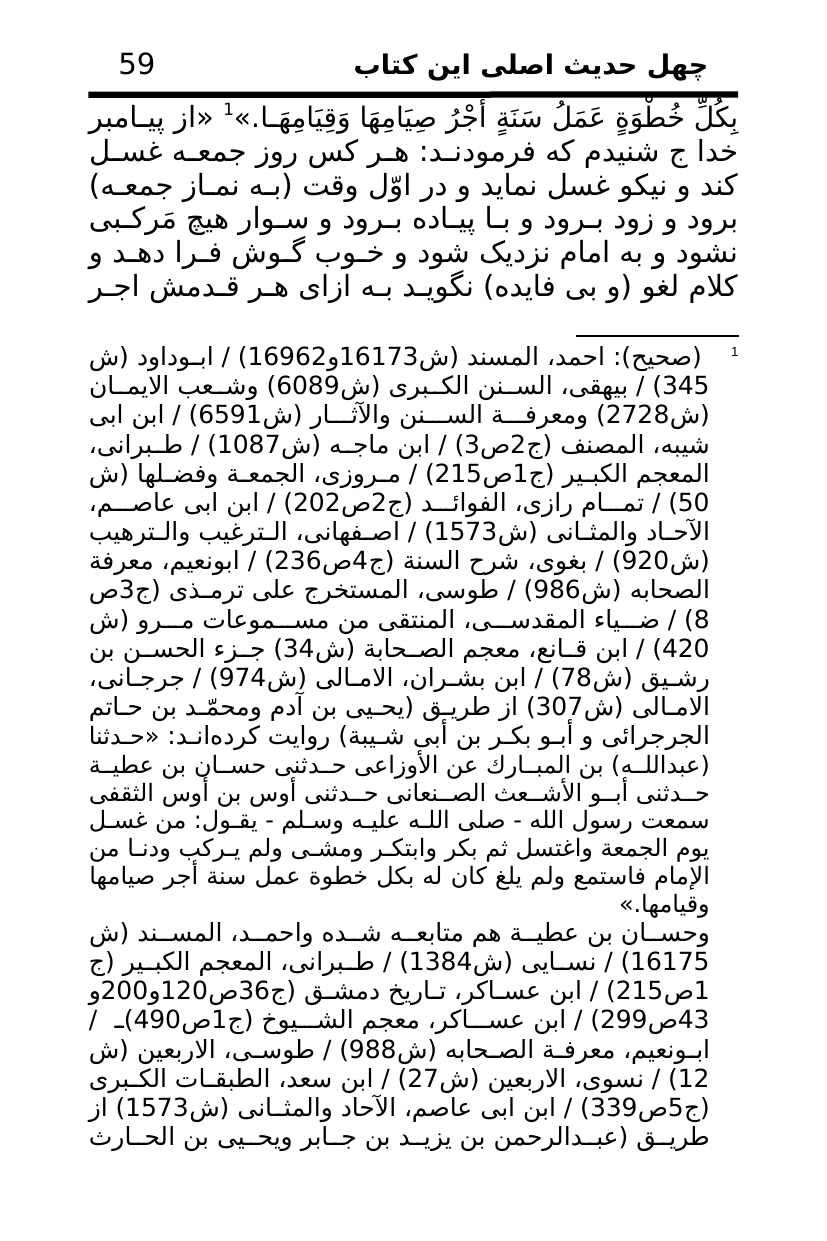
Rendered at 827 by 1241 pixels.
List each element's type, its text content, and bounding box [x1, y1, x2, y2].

text اوس بن اوسس روایت کرده است: «سَمِعْتُ رَسُولَ اللَّهِ ج يَقُولُ مَنْ غَسَّلَ وَاغْتَسَلَ يَوْمَ الْجُمُعَةِ وَبَكَّرَ وَابْتَكَرَ وَمَشَى وَلَمْ يَرْكَبْ فَدَنَا مِنْ الْإِمَامِ وَاسْتَمَعَ وَلَمْ يَلْغُ كَانَ لَهُ بِكُلِّ خُطْوَةٍ عَمَلُ سَنَةٍ أَجْرُ صِيَامِهَا وَقِيَامِهَا.» «از پیامبر خدا ج شنیدم که فرمودند: هر کس روز جمعه غسل کند و نیکو غسل نماید و در اوّل وقت (به نماز جمعه) برود و زود برود و با پیاده برود و سوار هیچ مَرکبی نشود و به امام نزدیک شود و خوب گوش فرا دهد و کلام لغو (و بی فایده) نگوید به ازای هر قدمش اجر عمل یک سال از روزه و قیام (و نماز) برای وی خواهد بود.» [89, 100, 738, 304]
